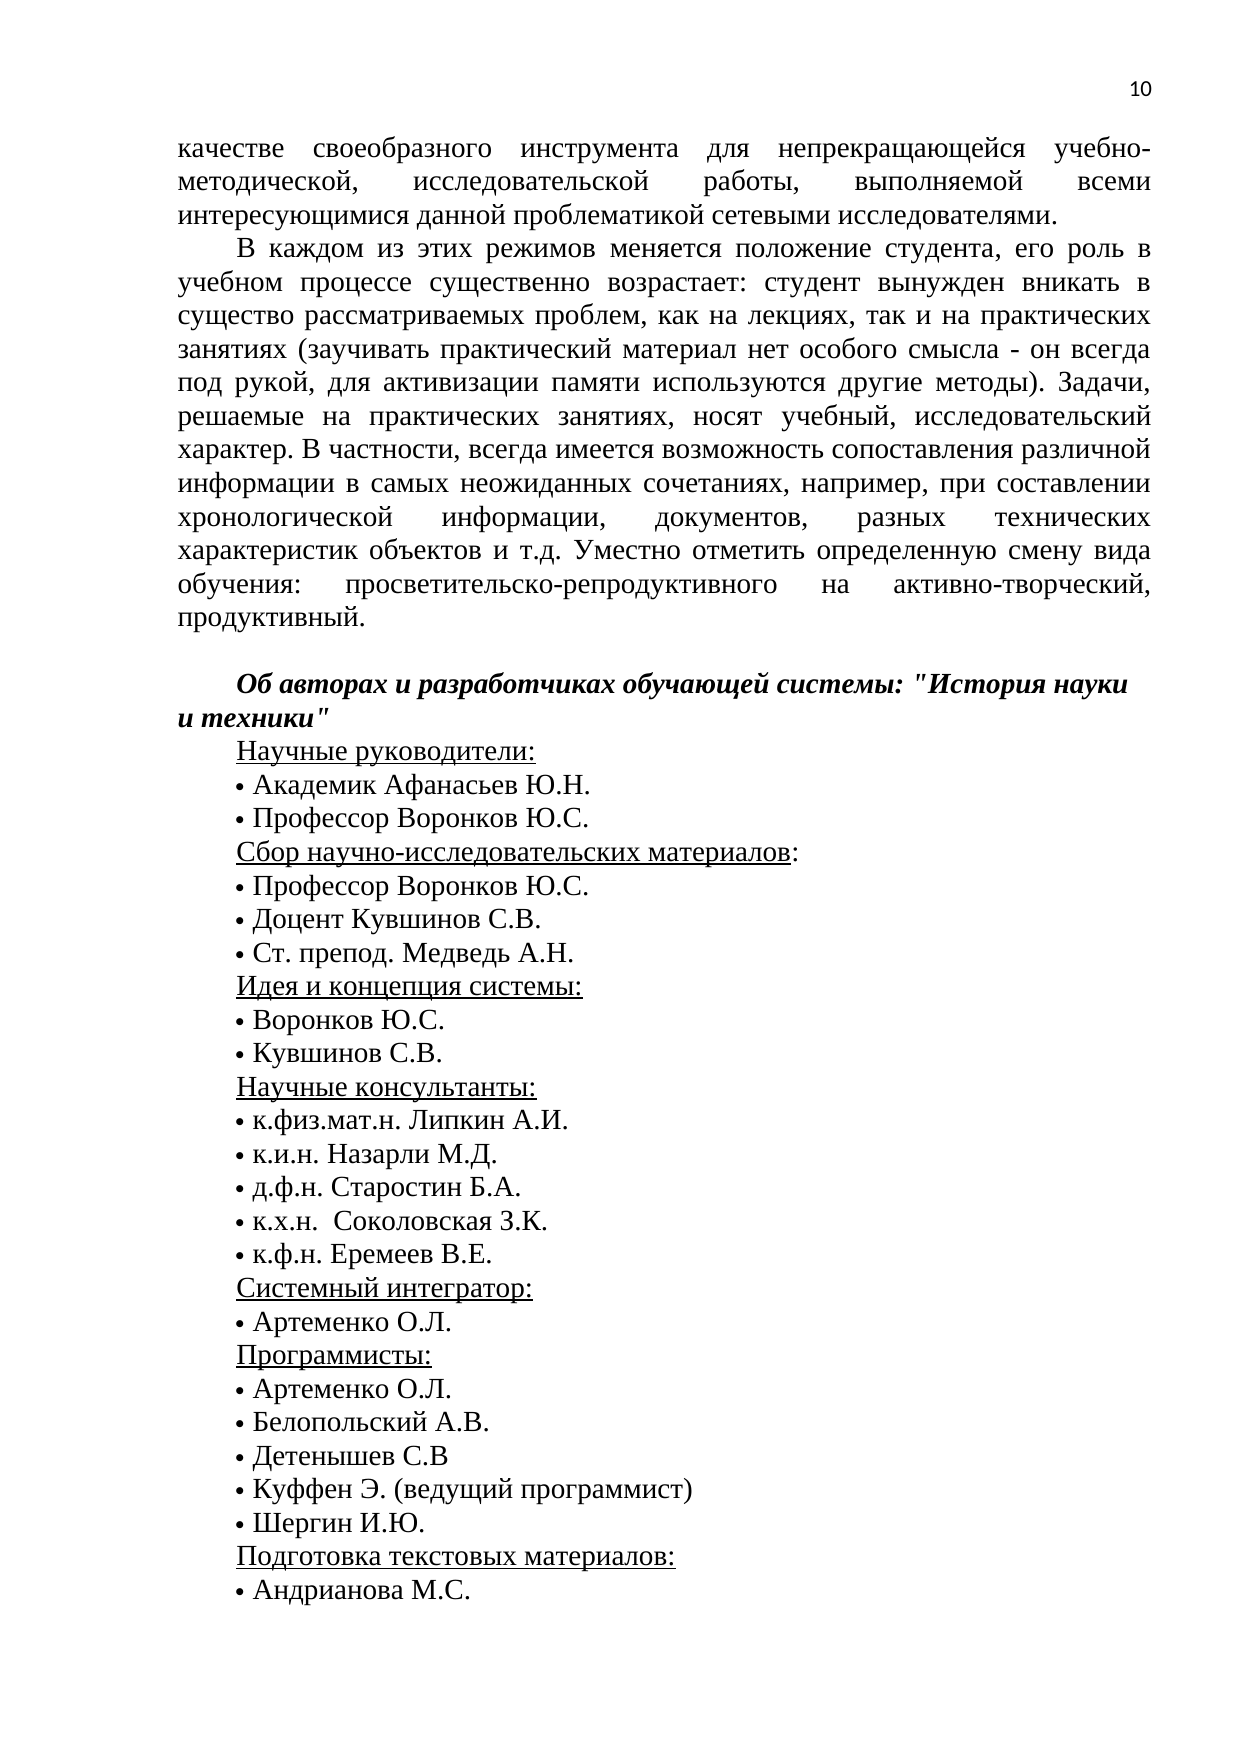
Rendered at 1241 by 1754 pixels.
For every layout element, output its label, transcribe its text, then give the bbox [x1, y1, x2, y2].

list Профессор Воронков Ю.С. [177, 868, 1152, 901]
list Артеменко О.Л. [177, 1304, 1152, 1337]
text Системный интегратор: [177, 1270, 1152, 1304]
text Сбор научно-исследовательских материалов: [177, 834, 1152, 868]
text В каждом из этих режимов меняется положение студента, его роль в учебном процессе существенно возрастает: студент вынужден вникать в существо рассматриваемых проблем, как на лекциях, так и на практических занятиях (заучивать практический материал нет особого смысла - он всегда под рукой, для активизации памяти используются другие методы). Задачи, решаемые на практических занятиях, носят учебный, исследовательский характер. В частности, всегда имеется возможность сопоставления различной информации в самых неожиданных сочетаниях, например, при составлении хронологической информации, документов, разных технических характеристик объектов и т.д. Уместно отметить определенную смену вида обучения: просветительско-репродуктивного на активно-творческий, продуктивный. [177, 230, 1152, 633]
list к.ф.н. Еремеев В.Е. [177, 1237, 1152, 1270]
list Доцент Кувшинов С.В. [177, 901, 1152, 935]
list к.физ.мат.н. Липкин А.И. [177, 1102, 1152, 1136]
list Куффен Э. (ведущий программист) [177, 1471, 1152, 1505]
list Академик Афанасьев Ю.Н. [177, 767, 1152, 801]
list Андрианова М.С. [177, 1572, 1152, 1606]
text Научные руководители: [177, 733, 1152, 767]
list Воронков Ю.С. [177, 1002, 1152, 1035]
list Детенышев С.В [177, 1438, 1152, 1471]
text Идея и концепция системы: [177, 968, 1152, 1002]
list д.ф.н. Старостин Б.А. [177, 1169, 1152, 1203]
list Профессор Воронков Ю.С. [177, 801, 1152, 834]
text Программисты: [177, 1337, 1152, 1371]
list к.и.н. Назарли М.Д. [177, 1136, 1152, 1169]
text Подготовка текстовых материалов: [177, 1538, 1152, 1572]
list к.х.н. Соколовская З.К. [177, 1203, 1152, 1237]
list Артеменко О.Л. [177, 1371, 1152, 1404]
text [177, 130, 1152, 230]
list Ст. препод. Медведь А.Н. [177, 935, 1152, 968]
text Об авторах и разработчиках обучающей системы: "История науки и техники" [177, 666, 1152, 733]
text Научные консультанты: [177, 1069, 1152, 1102]
list Кувшинов С.В. [177, 1035, 1152, 1069]
list Шергин И.Ю. [177, 1505, 1152, 1538]
list Белопольский А.В. [177, 1404, 1152, 1438]
